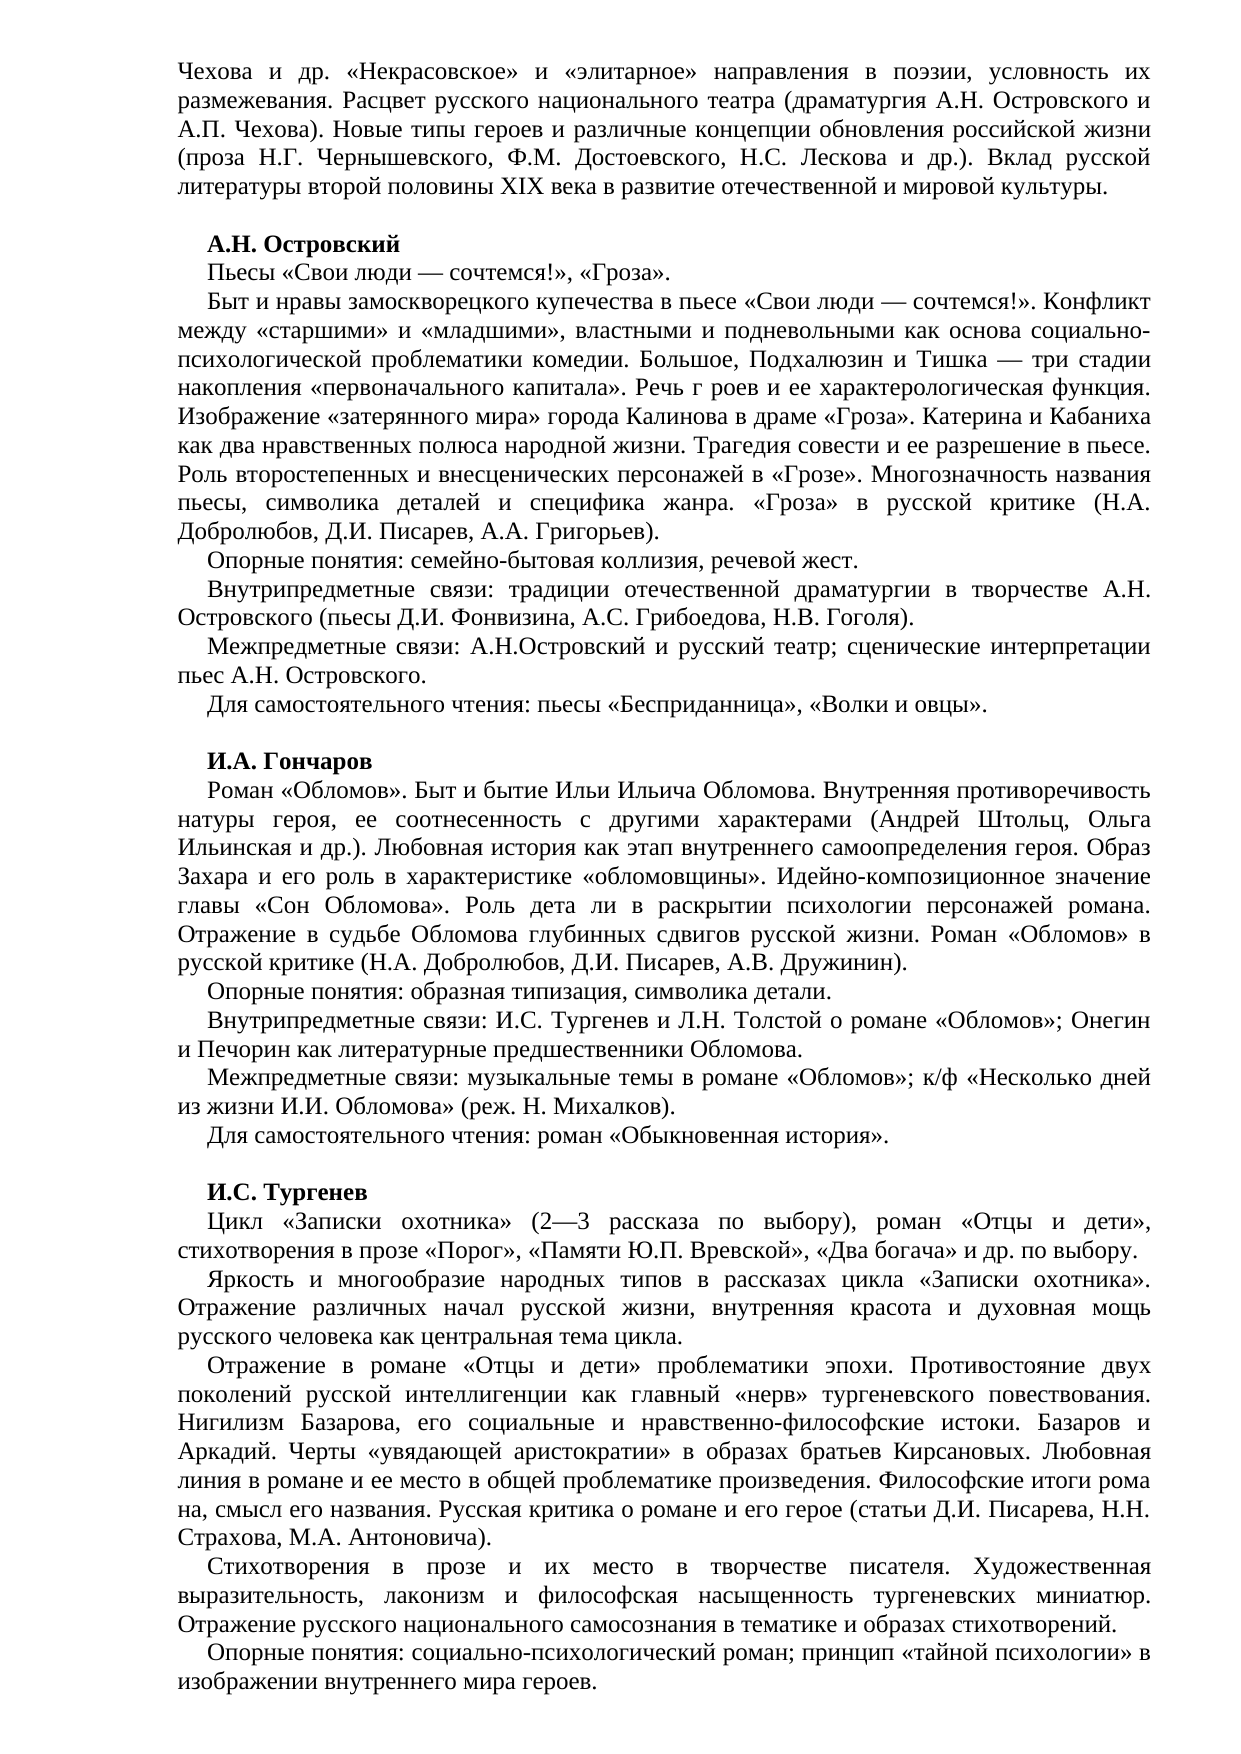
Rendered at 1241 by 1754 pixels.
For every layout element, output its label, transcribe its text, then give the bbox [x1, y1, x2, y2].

text Межпредметные связи: А.Н.Островский и русский театр; сценические интерпретации пьес А.Н. Островского. [177, 631, 1152, 689]
text Яркость и многообразие народных типов в рассказах цикла «Записки охотника». Отражение различных начал русской жизни, внутренняя красота и духовная мощь русского человека как центральная тема цикла. [177, 1264, 1152, 1350]
text Опорные понятия: социально-психологический роман; принцип «тайной психологии» в изображении внутреннего мира героев. [177, 1637, 1152, 1695]
text И.С. Тургенев [177, 1177, 1152, 1206]
text Опорные понятия: образная типизация, символика детали. [177, 976, 1152, 1005]
text И.А. Гончаров [177, 746, 1152, 775]
text Стихотворения в прозе и их место в творчестве писателя. Художественная выразительность, лаконизм и философская насыщенность тургеневских миниатюр. Отражение русского национального самосознания в тематике и образах стихотворений. [177, 1551, 1152, 1637]
text Внутрипредметные связи: традиции отечественной драматургии в творчестве А.Н. Островского (пьесы Д.И. Фонвизина, А.С. Грибоедова, Н.В. Гоголя). [177, 574, 1152, 631]
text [177, 56, 1152, 200]
text А.Н. Островский [177, 229, 1152, 257]
text Внутрипредметные связи: И.С. Тургенев и Л.Н. Толстой о романе «Обломов»; Онегин и Печорин как литературные предшественники Обломова. [177, 1005, 1152, 1062]
text Отражение в романе «Отцы и дети» проблематики эпохи. Противостояние двух поколений русской интеллигенции как главный «нерв» тургеневского повествования. Нигилизм Базарова, его социальные и нравственно-философские истоки. Базаров и Аркадий. Черты «увядающей аристократии» в образах братьев Кирсановых. Любовная линия в романе и ее место в общей проблематике произведения. Философские итоги рома на, смысл его названия. Русская критика о романе и его герое (статьи Д.И. Писарева, Н.Н. Страхова, М.А. Антоновича). [177, 1350, 1152, 1551]
text Межпредметные связи: музыкальные темы в романе «Обломов»; к/ф «Несколько дней из жизни И.И. Обломова» (реж. Н. Михалков). [177, 1062, 1152, 1120]
text Для самостоятельного чтения: пьесы «Бесприданница», «Волки и овцы». [177, 689, 1152, 717]
text Роман «Обломов». Быт и бытие Ильи Ильича Обломова. Внутренняя противоречивость натуры героя, ее соотнесенность с другими характерами (Андрей Штольц, Ольга Ильинская и др.). Любовная история как этап внутреннего самоопределения героя. Образ Захара и его роль в характеристике «обломовщины». Идейно-композиционное значение главы «Сон Обломова». Роль дета ли в раскрытии психологии персонажей романа. Отражение в судьбе Обломова глубинных сдвигов русской жизни. Роман «Обломов» в русской критике (Н.А. Добролюбов, Д.И. Писарев, А.В. Дружинин). [177, 775, 1152, 976]
text Для самостоятельного чтения: роман «Обыкновенная история». [177, 1120, 1152, 1149]
text Цикл «Записки охотника» (2—3 рассказа по выбору), роман «Отцы и дети», стихотворения в прозе «Порог», «Памяти Ю.П. Вревской», «Два богача» и др. по выбору. [177, 1206, 1152, 1264]
text Быт и нравы замоскворецкого купечества в пьесе «Свои люди — сочтемся!». Конфликт между «старшими» и «младшими», властными и подневольными как основа социально-психологической проблематики комедии. Большое, Подхалюзин и Тишка — три стадии накопления «первоначального капитала». Речь г роев и ее характерологическая функция. Изображение «затерянного мира» города Калинова в драме «Гроза». Катерина и Кабаниха как два нравственных полюса народной жизни. Трагедия совести и ее разрешение в пьесе. Роль второстепенных и внесценических персонажей в «Грозе». Многозначность названия пьесы, символика деталей и специфика жанра. «Гроза» в русской критике (Н.А. Добролюбов, Д.И. Писарев, А.А. Григорьев). [177, 286, 1152, 545]
text Пьесы «Свои люди — сочтемся!», «Гроза». [177, 257, 1152, 286]
text Опорные понятия: семейно-бытовая коллизия, речевой жест. [177, 545, 1152, 574]
